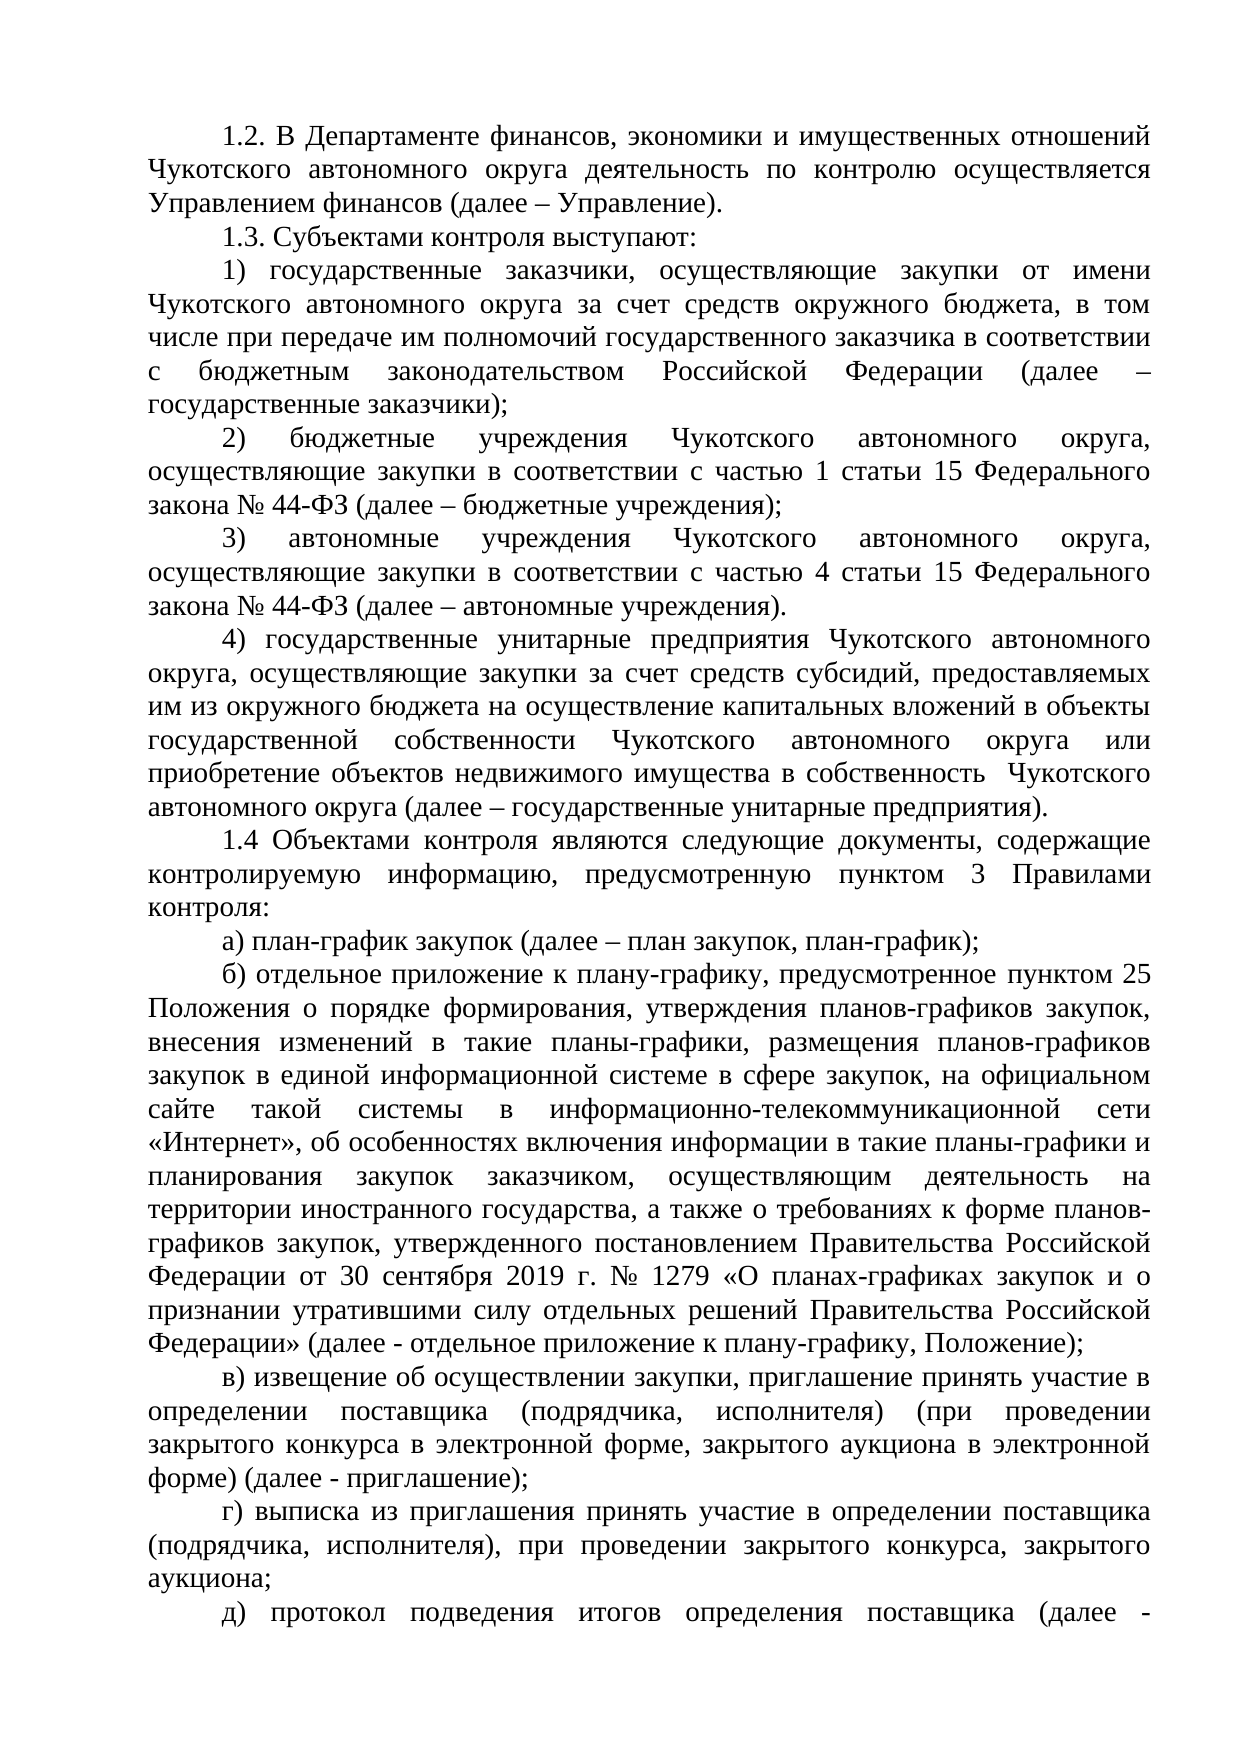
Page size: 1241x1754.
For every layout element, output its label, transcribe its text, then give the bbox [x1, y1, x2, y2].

text а) план-график закупок (далее – план закупок, план-график); [148, 923, 1152, 957]
text 2) бюджетные учреждения Чукотского автономного округа, осуществляющие закупки в соответствии с частью 1 статьи 15 Федерального закона № 44-ФЗ (далее – бюджетные учреждения); [148, 420, 1152, 521]
text 1.2. В Департаменте финансов, экономики и имущественных отношений Чукотского автономного округа деятельность по контролю осуществляется Управлением финансов (далее – Управление). [148, 118, 1152, 219]
text 3) автономные учреждения Чукотского автономного округа, осуществляющие закупки в соответствии с частью 4 статьи 15 Федерального закона № 44-ФЗ (далее – автономные учреждения). [148, 521, 1152, 621]
text г) выписка из приглашения принять участие в определении поставщика (подрядчика, исполнителя), при проведении закрытого конкурса, закрытого аукциона; [148, 1493, 1152, 1594]
text б) отдельное приложение к плану-графику, предусмотренное пунктом 25 Положения о порядке формирования, утверждения планов-графиков закупок, внесения изменений в такие планы-графики, размещения планов-графиков закупок в единой информационной системе в сфере закупок, на официальном сайте такой системы в информационно-телекоммуникационной сети «Интернет», об особенностях включения информации в такие планы-графики и планирования закупок заказчиком, осуществляющим деятельность на территории иностранного государства, а также о требованиях к форме планов-графиков закупок, утвержденного постановлением Правительства Российской Федерации от 30 сентября 2019 г. № 1279 «О планах-графиках закупок и о признании утратившими силу отдельных решений Правительства Российской Федерации» (далее - отдельное приложение к плану-графику, Положение); [148, 957, 1152, 1359]
text 1.4 Объектами контроля являются следующие документы, содержащие контролируемую информацию, предусмотренную пунктом 3 Правилами контроля: [148, 822, 1152, 923]
text 4) государственные унитарные предприятия Чукотского автономного округа, осуществляющие закупки за счет средств субсидий, предоставляемых им из окружного бюджета на осуществление капитальных вложений в объекты государственной собственности Чукотского автономного округа или приобретение объектов недвижимого имущества в собственность Чукотского автономного округа (далее – государственные унитарные предприятия). [148, 621, 1152, 822]
text в) извещение об осуществлении закупки, приглашение принять участие в определении поставщика (подрядчика, исполнителя) (при проведении закрытого конкурса в электронной форме, закрытого аукциона в электронной форме) (далее - приглашение); [148, 1359, 1152, 1493]
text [148, 1594, 1152, 1627]
text 1) государственные заказчики, осуществляющие закупки от имени Чукотского автономного округа за счет средств окружного бюджета, в том числе при передаче им полномочий государственного заказчика в соответствии с бюджетным законодательством Российской Федерации (далее – государственные заказчики); [148, 252, 1152, 420]
text 1.3. Субъектами контроля выступают: [148, 219, 1152, 252]
